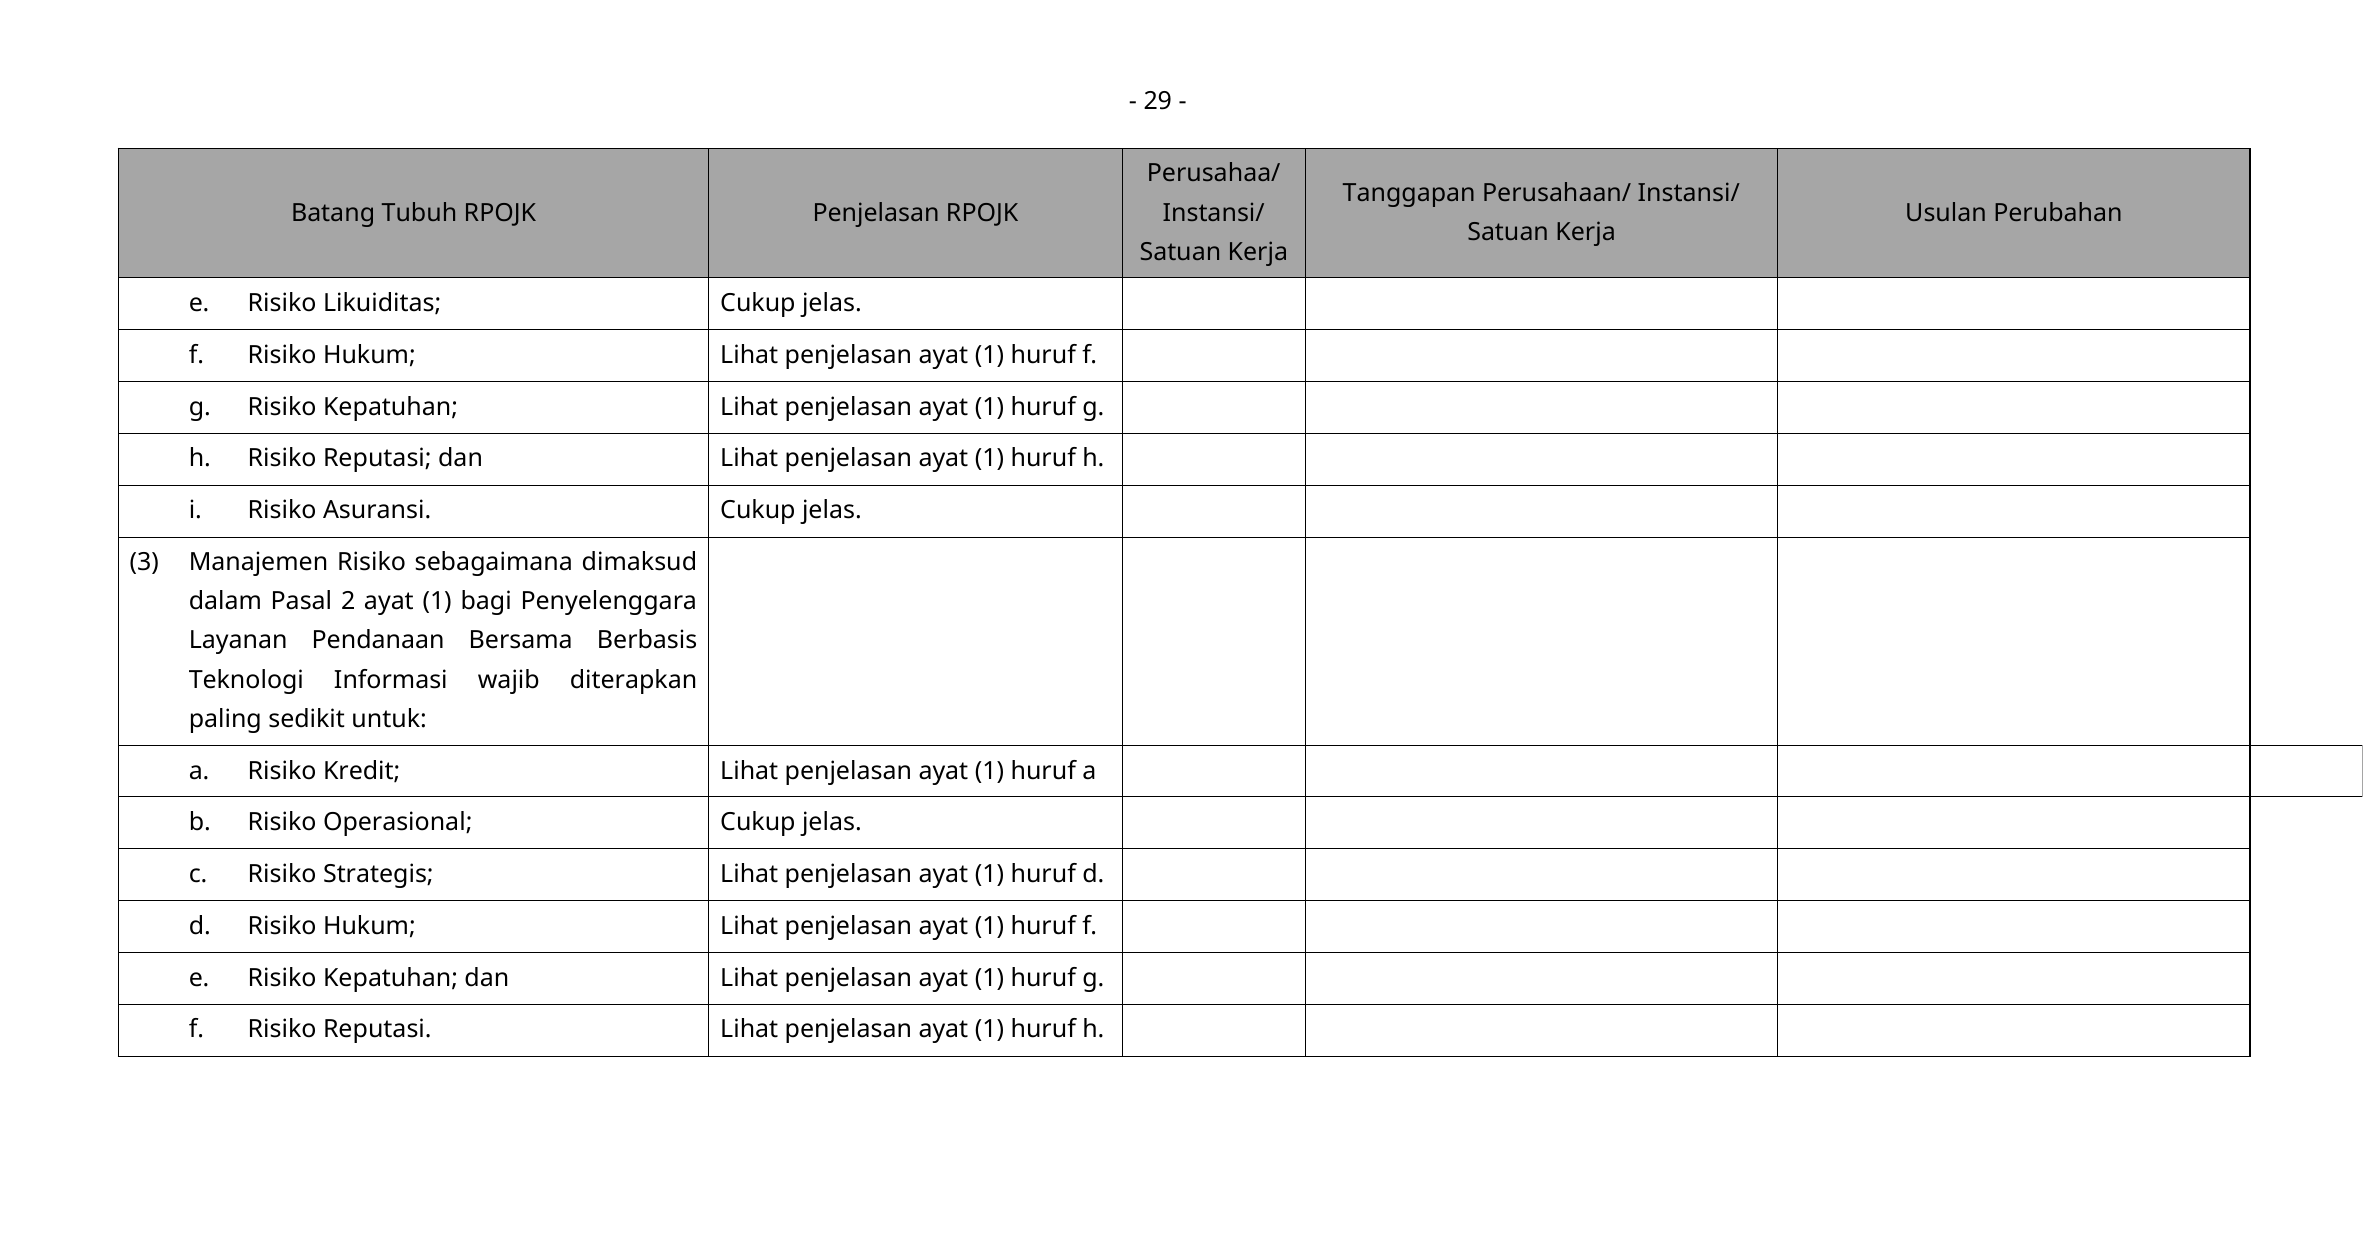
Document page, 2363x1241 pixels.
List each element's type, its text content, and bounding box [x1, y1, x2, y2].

table_cell [1306, 1005, 1777, 1056]
table_cell [1778, 901, 2249, 952]
table_cell Lihat penjelasan ayat (1) huruf g. [709, 382, 1122, 433]
table_cell [1306, 382, 1777, 433]
table_cell Risiko Kredit; [119, 746, 708, 796]
table_cell Lihat penjelasan ayat (1) huruf a [709, 746, 1122, 796]
table_cell Risiko Reputasi. [119, 1005, 708, 1056]
table_cell Risiko Likuiditas; [119, 278, 708, 329]
table_cell [1778, 278, 2249, 329]
table_cell [1778, 486, 2249, 537]
table_cell [2251, 746, 2362, 796]
table_cell Cukup jelas. [709, 797, 1122, 848]
table_cell [1123, 901, 1305, 952]
table_cell Risiko Strategis; [119, 849, 708, 900]
table_cell Lihat penjelasan ayat (1) huruf h. [709, 1005, 1122, 1056]
table_cell [1123, 953, 1305, 1004]
table_cell [1306, 486, 1777, 537]
table_cell [1306, 330, 1777, 381]
table_cell Manajemen Risiko sebagaimana dimaksud dalam Pasal 2 ayat (1) bagi Penyelenggara Layanan Pendanaan Bersama Berbasis Teknologi Informasi wajib diterapkan paling sedikit untuk: [119, 538, 708, 745]
table_cell [1123, 486, 1305, 537]
table_cell [1123, 434, 1305, 485]
table_cell [1778, 849, 2249, 900]
table_cell [1306, 278, 1777, 329]
table_cell Lihat penjelasan ayat (1) huruf h. [709, 434, 1122, 485]
table_cell Lihat penjelasan ayat (1) huruf d. [709, 849, 1122, 900]
table_cell [1778, 797, 2249, 848]
table_cell Cukup jelas. [709, 486, 1122, 537]
table_cell [1306, 746, 1777, 796]
table_cell [1306, 953, 1777, 1004]
table_cell Lihat penjelasan ayat (1) huruf f. [709, 330, 1122, 381]
table_cell Lihat penjelasan ayat (1) huruf f. [709, 901, 1122, 952]
table_cell [1778, 434, 2249, 485]
table_cell [1306, 849, 1777, 900]
table_cell [1123, 330, 1305, 381]
table_cell [1778, 953, 2249, 1004]
table_header Perusahaa/ Instansi/ Satuan Kerja [1123, 149, 1305, 277]
table_cell [1306, 901, 1777, 952]
table_cell [1778, 1005, 2249, 1056]
table_cell [1123, 278, 1305, 329]
table_cell [1306, 538, 1777, 745]
table_cell [1306, 434, 1777, 485]
table_cell Risiko Hukum; [119, 901, 708, 952]
table_header Tanggapan Perusahaan/ Instansi/ Satuan Kerja [1306, 149, 1777, 277]
table_cell Risiko Kepatuhan; [119, 382, 708, 433]
table_cell [1123, 538, 1305, 745]
table_cell Risiko Asuransi. [119, 486, 708, 537]
table_header Penjelasan RPOJK [709, 149, 1122, 277]
table_cell [1123, 797, 1305, 848]
table_cell Risiko Reputasi; dan [119, 434, 708, 485]
table_cell [1778, 382, 2249, 433]
table_cell [709, 538, 1122, 745]
table_cell [1123, 849, 1305, 900]
table_cell Cukup jelas. [709, 278, 1122, 329]
table_cell [1123, 746, 1305, 796]
table_cell Risiko Hukum; [119, 330, 708, 381]
table_cell Lihat penjelasan ayat (1) huruf g. [709, 953, 1122, 1004]
table_cell Risiko Operasional; [119, 797, 708, 848]
table_header Batang Tubuh RPOJK [119, 149, 708, 277]
table_cell [1306, 797, 1777, 848]
table_header Usulan Perubahan [1778, 149, 2249, 277]
table_cell [1123, 1005, 1305, 1056]
table_cell [1778, 538, 2249, 745]
table_cell Risiko Kepatuhan; dan [119, 953, 708, 1004]
table_cell [1778, 330, 2249, 381]
table_cell [1123, 382, 1305, 433]
table_cell [1778, 746, 2249, 796]
